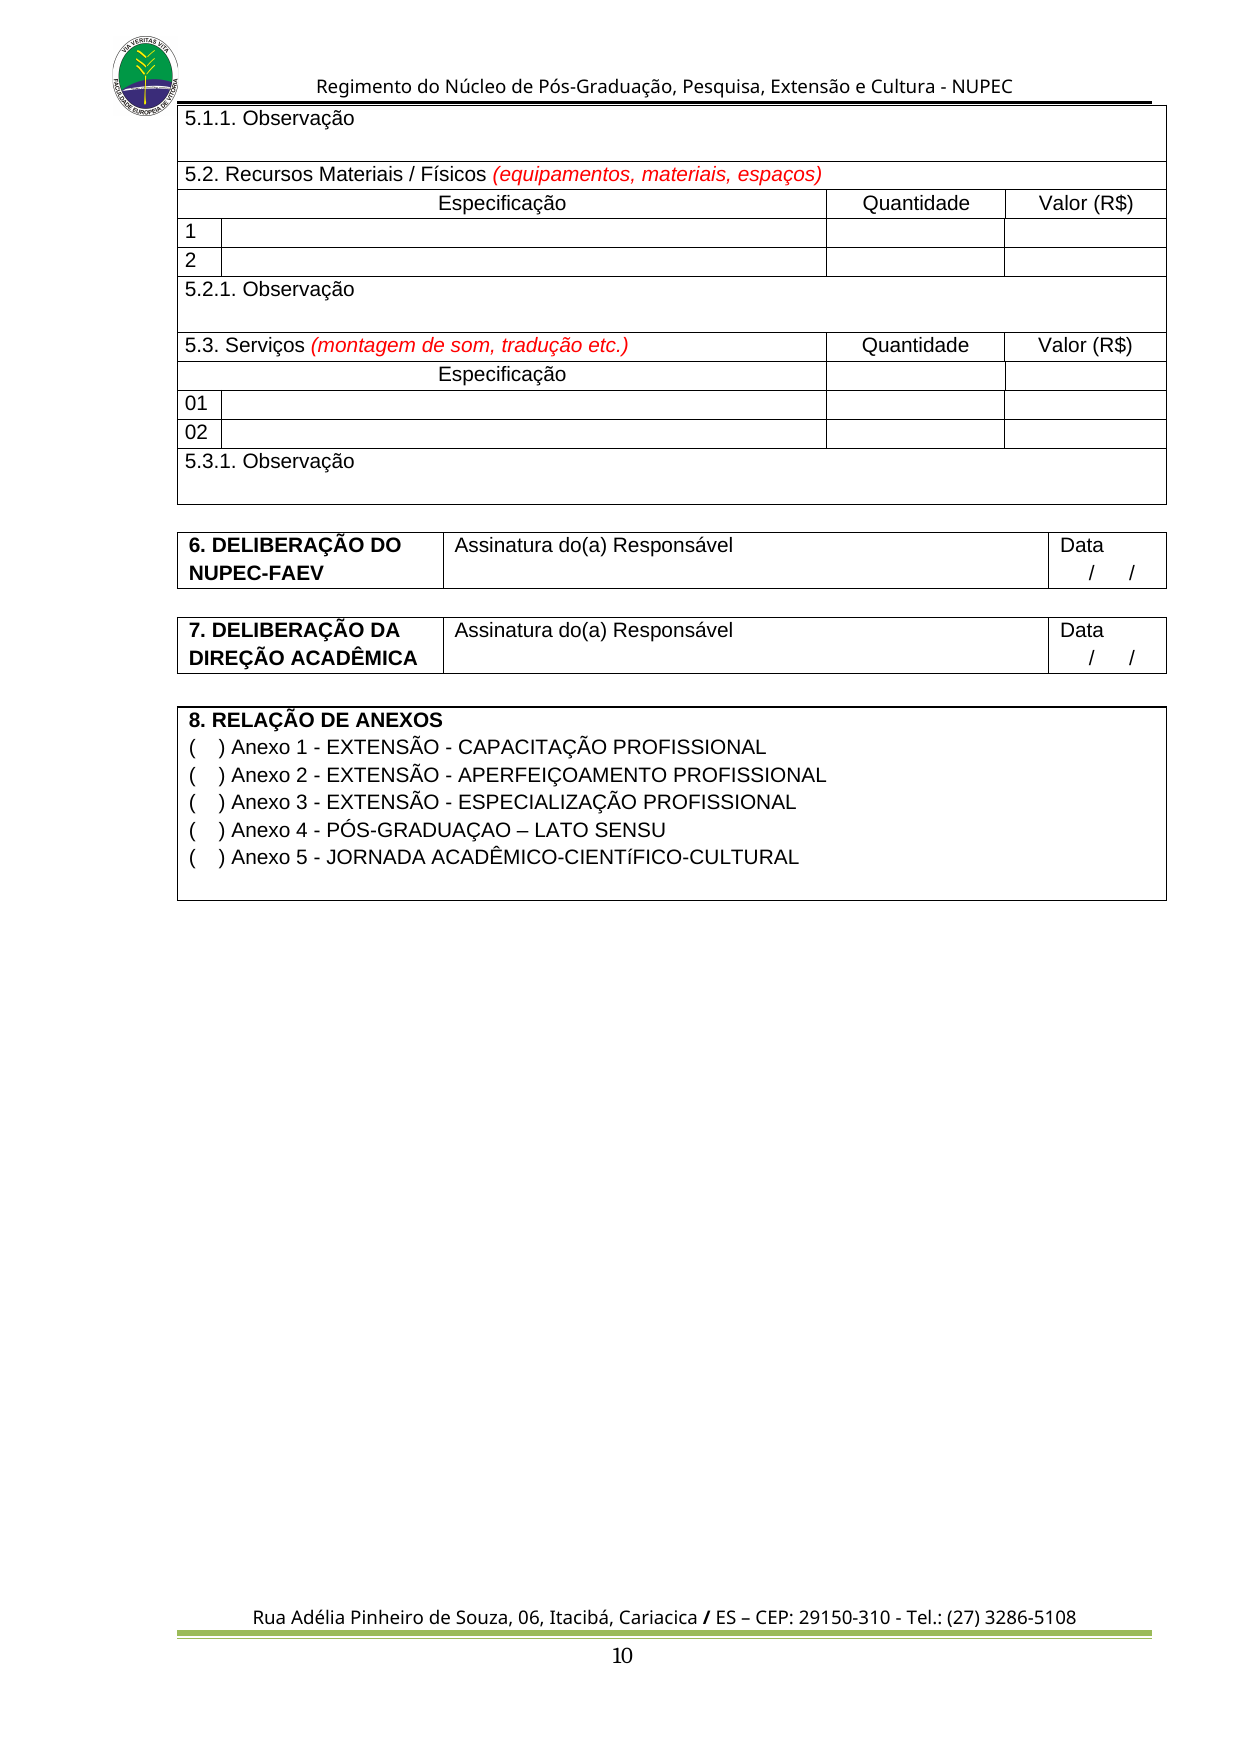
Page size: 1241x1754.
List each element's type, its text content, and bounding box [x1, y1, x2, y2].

table_cell 5.2. Recursos Materiais / Físicos (equipamentos, materiais, espaços) [178, 162, 1166, 189]
table_header Assinatura do(a) Responsável [444, 618, 1048, 673]
table_cell Especificação [178, 190, 826, 218]
table_cell [827, 362, 1005, 390]
table_cell 01 [178, 391, 221, 418]
table_header 7. DELIBERAÇÃO DA DIREÇÃO ACADÊMICA [178, 618, 443, 673]
table_cell 2 [178, 248, 221, 276]
table_header 6. DELIBERAÇÃO DO NUPEC-FAEV [178, 533, 443, 588]
table_cell [222, 420, 826, 447]
table_cell Quantidade [827, 333, 1004, 361]
table_cell Quantidade [827, 190, 1005, 218]
table_cell Valor (R$) [1006, 190, 1166, 218]
table_cell [222, 248, 826, 276]
table_cell 5.3. Serviços (montagem de som, tradução etc.) [178, 333, 826, 361]
table_header Assinatura do(a) Responsável [444, 533, 1048, 588]
table_cell 5.1.1. Observação [178, 106, 1166, 161]
table_header 8. RELAÇÃO DE ANEXOS ( ) Anexo 1 - EXTENSÃO - CAPACITAÇÃO PROFISSIONAL ( ) Anexo 2 - EXTENSÃO - APERFEIÇOAMENTO PROFISSIONAL ( ) Anexo 3 - EXTENSÃO - ESPECIALIZAÇÃO PROFISSIONAL ( ) Anexo 4 - PÓS-GRADUAÇAO – LATO SENSU ( ) Anexo 5 - JORNADA ACADÊMICO-CIENTíFICO-CULTURAL [178, 708, 1166, 900]
table_cell [827, 391, 1004, 418]
table_cell 02 [178, 420, 221, 447]
table_cell [1005, 420, 1166, 447]
table_cell [222, 219, 826, 247]
table_cell [827, 219, 1004, 247]
table_cell [1006, 362, 1166, 390]
table_cell [827, 420, 1004, 447]
table_header Data / / [1049, 533, 1166, 588]
table_cell [1005, 219, 1166, 247]
table_cell 5.2.1. Observação [178, 277, 1166, 332]
table_cell Valor (R$) [1005, 333, 1166, 361]
table_cell [827, 248, 1004, 276]
table_cell [222, 391, 826, 418]
table_cell 1 [178, 219, 221, 247]
table_header Data / / [1049, 618, 1166, 673]
table_cell Especificação [178, 362, 826, 390]
table_cell 5.3.1. Observação [178, 449, 1166, 503]
table_cell [1005, 391, 1166, 418]
picture [112, 36, 179, 116]
table_cell [1005, 248, 1166, 276]
